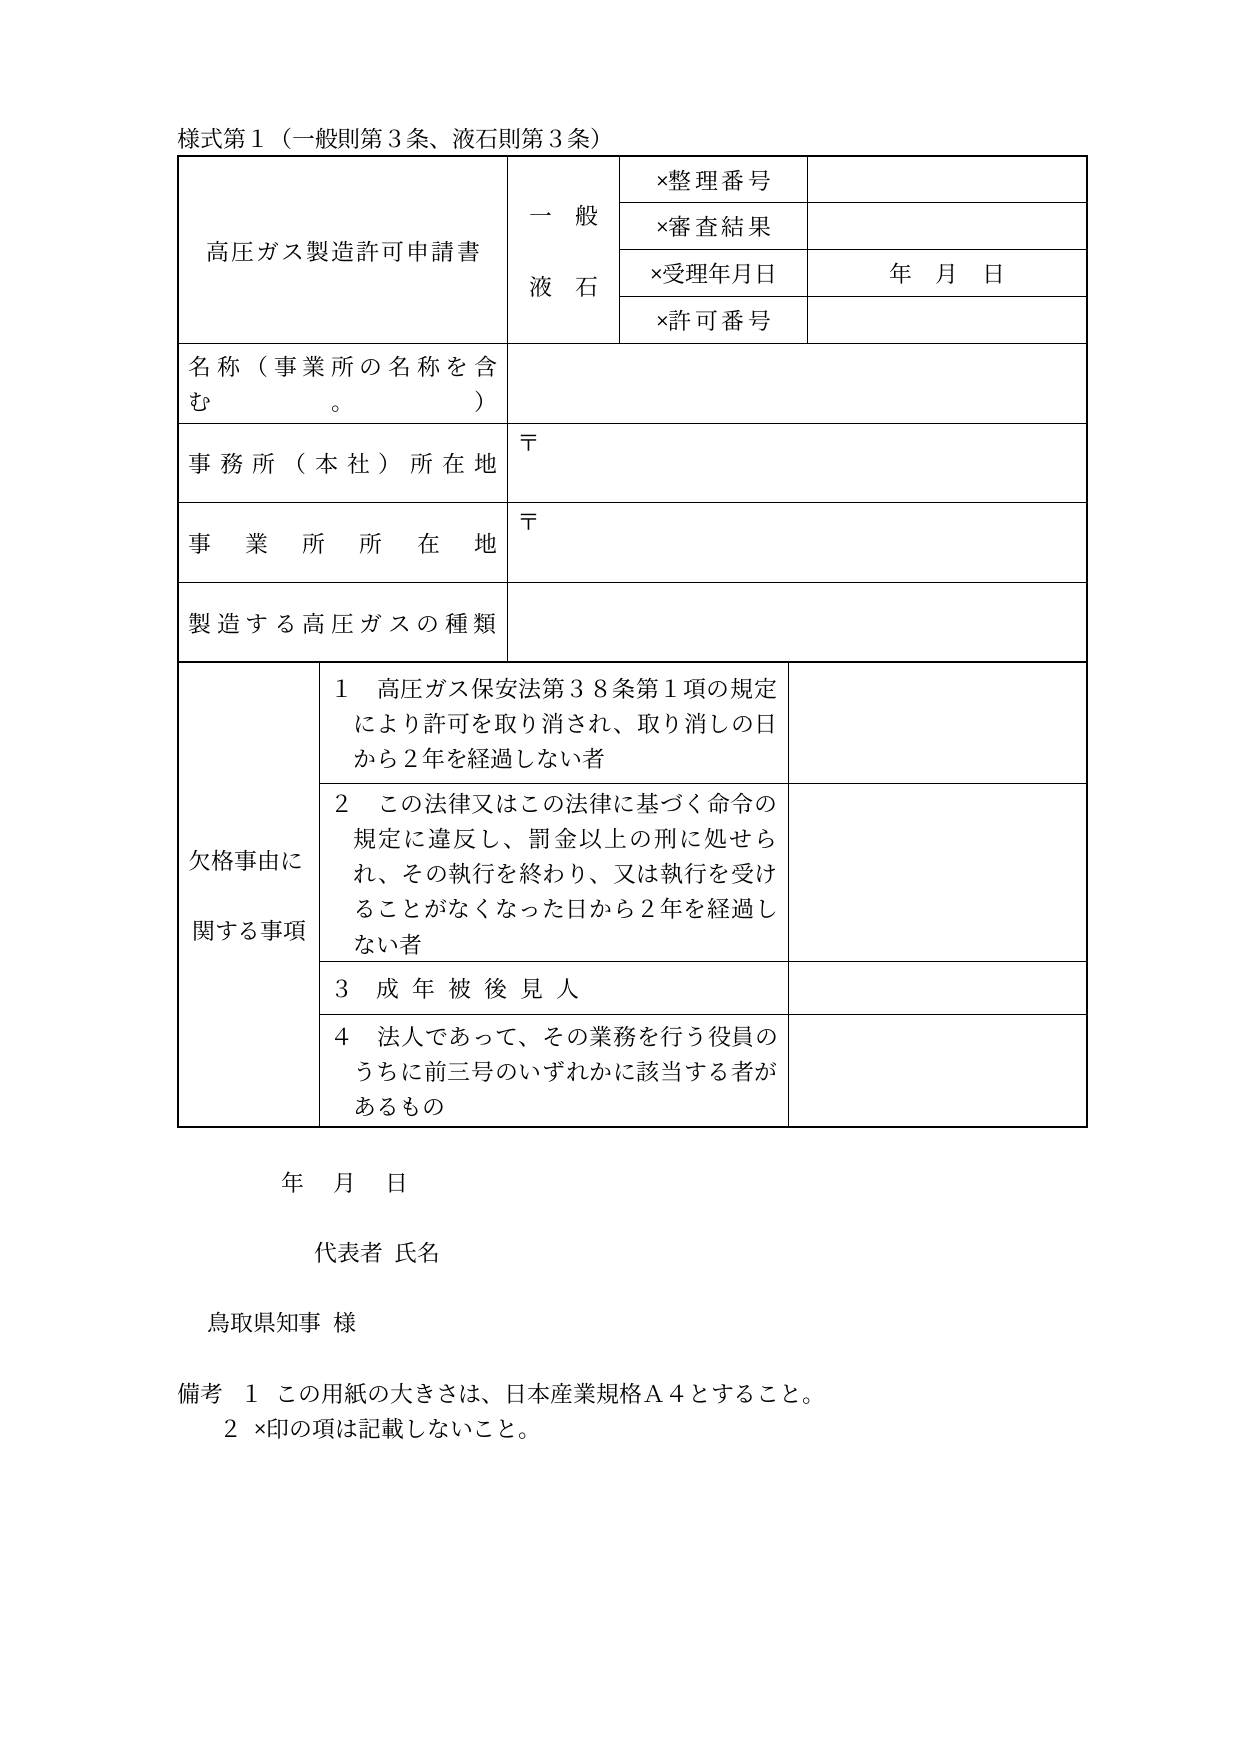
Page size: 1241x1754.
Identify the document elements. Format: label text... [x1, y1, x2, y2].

table_cell 製造する高圧ガスの種類 [179, 583, 507, 661]
table_cell 欠格事由に 関する事項 [179, 663, 319, 1126]
table_cell ×許可番号 [620, 297, 807, 343]
table_header ×整理番号 [620, 157, 807, 202]
table_cell ４ 法人であって、その業務を行う役員のうちに前三号のいずれかに該当する者があるもの [320, 1015, 788, 1126]
table_cell [789, 1015, 1086, 1126]
table_cell 〒 [508, 503, 1086, 582]
table_cell 名称（事業所の名称を含む。） [179, 344, 507, 422]
table_cell ×審査結果 [620, 203, 807, 249]
table_cell [808, 297, 1086, 343]
text 代表者 氏名 [177, 1234, 1063, 1269]
table_header 一 般 液 石 [508, 157, 619, 343]
table_header [808, 157, 1086, 202]
table_cell [789, 663, 1086, 783]
text 備考 １ この用紙の大きさは、日本産業規格Ａ４とすること。 [177, 1375, 1063, 1410]
table_cell [789, 784, 1086, 961]
text ２ ×印の項は記載しないこと。 [177, 1410, 1063, 1445]
table_cell [508, 583, 1086, 661]
table_cell 年 月 日 [808, 250, 1086, 296]
table_cell [808, 203, 1086, 249]
table_cell [789, 962, 1086, 1014]
table_cell ２ この法律又はこの法律に基づく命令の規定に違反し、罰金以上の刑に処せられ、その執行を終わり、又は執行を受けることがなくなった日から２年を経過しない者 [320, 784, 788, 961]
table_cell 事務所（本社）所在地 [179, 424, 507, 502]
table_cell 事業所所在地 [179, 503, 507, 582]
text 様式第１（一般則第３条、液石則第３条） [177, 120, 1063, 155]
table_cell 〒 [508, 424, 1086, 502]
text 鳥取県知事 様 [177, 1304, 1063, 1339]
table_header 高圧ガス製造許可申請書 [179, 157, 507, 343]
table_cell ×受理年月日 [620, 250, 807, 296]
table_cell １ 高圧ガス保安法第３８条第１項の規定により許可を取り消され、取り消しの日から２年を経過しない者 [320, 663, 788, 783]
table_cell ３ 成年被後見人 [320, 962, 788, 1014]
text 年 月 日 [177, 1163, 1063, 1199]
table_cell [508, 344, 1086, 422]
